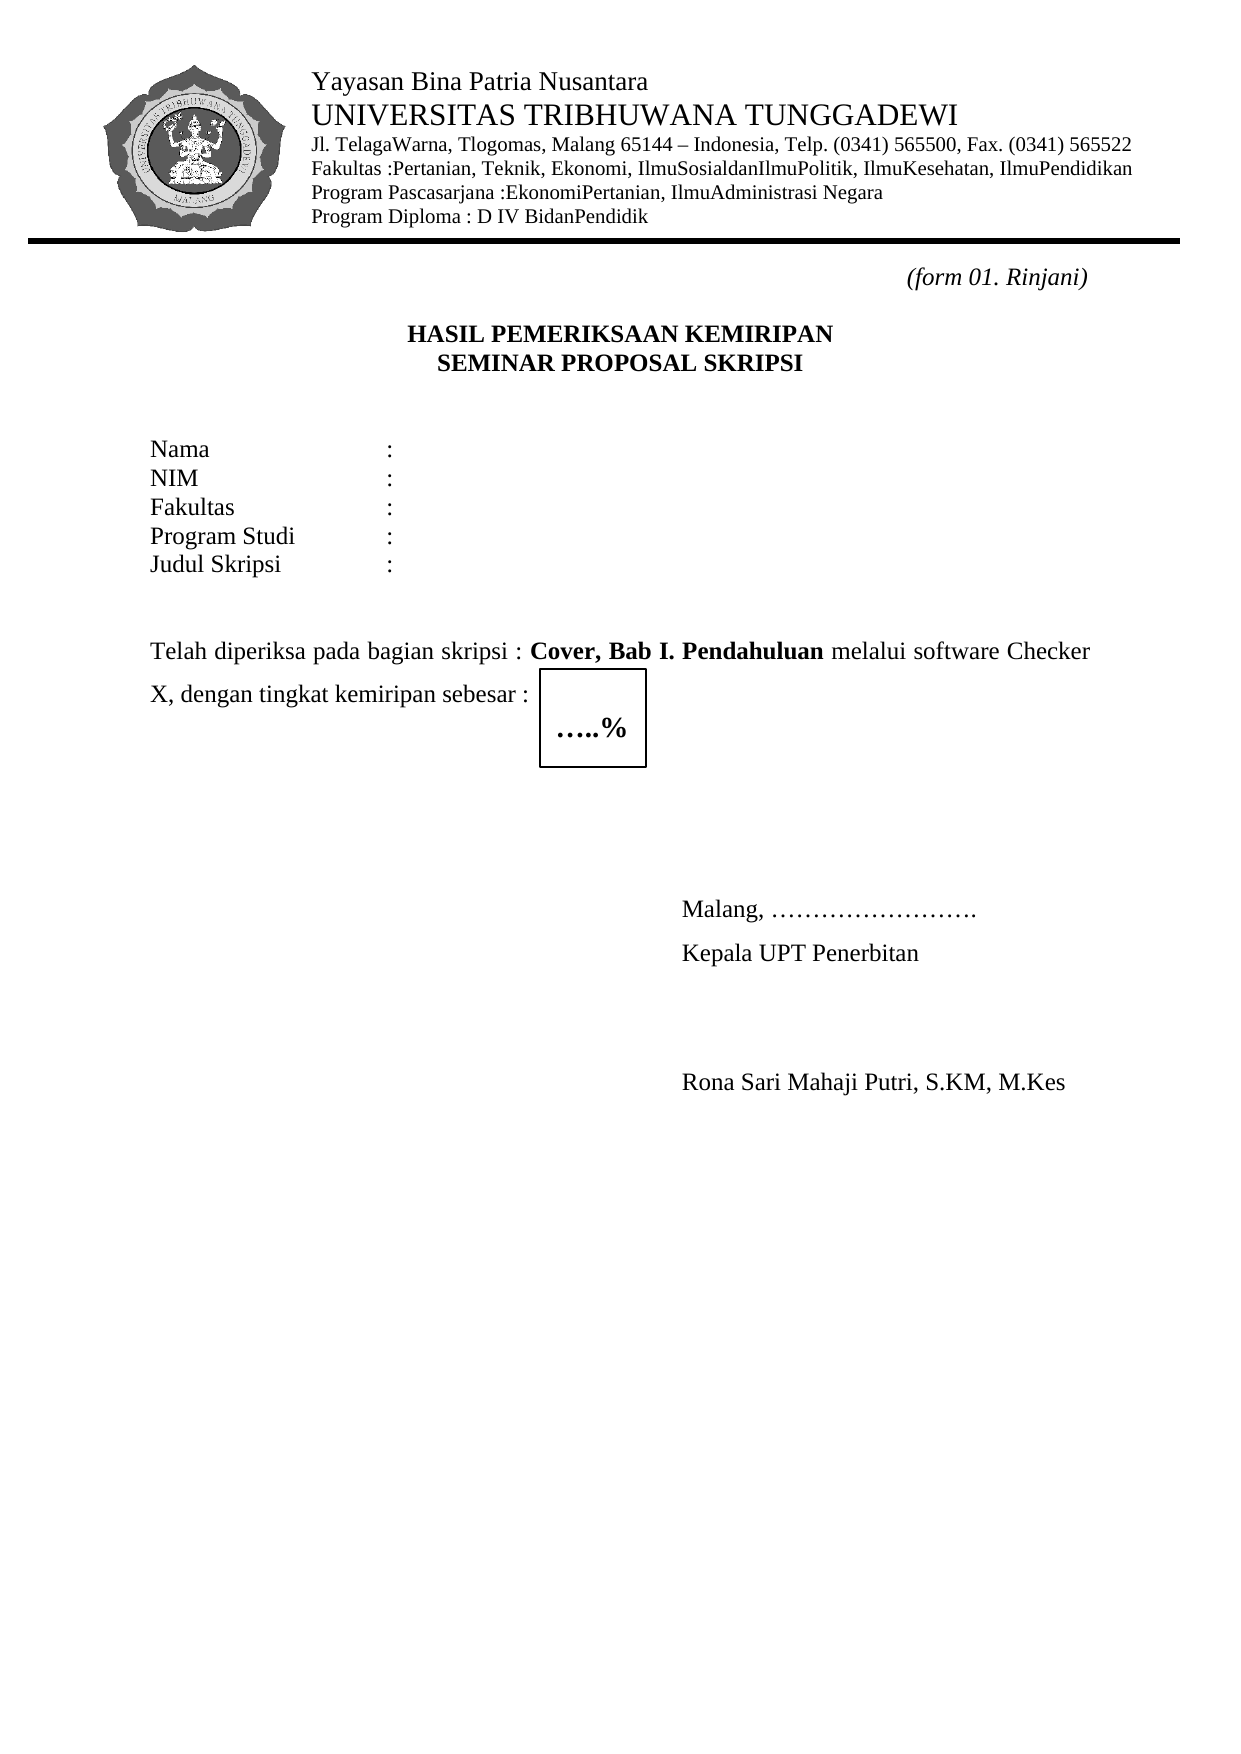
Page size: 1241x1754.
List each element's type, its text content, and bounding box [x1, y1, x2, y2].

text Malang, ……………………. [682, 894, 1090, 923]
text Fakultas : [150, 492, 1090, 521]
text (form 01. Rinjani) [150, 262, 1090, 291]
text Nama : [150, 434, 1090, 463]
text NIM : [150, 463, 1090, 492]
text Judul Skripsi : [150, 549, 1090, 578]
text Program Studi : [150, 521, 1090, 549]
text Rona Sari Mahaji Putri, S.KM, M.Kes [682, 1067, 1090, 1096]
text SEMINAR PROPOSAL SKRIPSI [150, 348, 1090, 377]
text HASIL PEMERIKSAAN KEMIRIPAN [150, 319, 1090, 348]
text Kepala UPT Penerbitan [682, 938, 1090, 966]
text Telah diperiksa pada bagian skripsi : Cover, Bab I. Pendahuluan melalui software Checker X, dengan tingkat kemiripan sebesar : [150, 636, 1090, 708]
